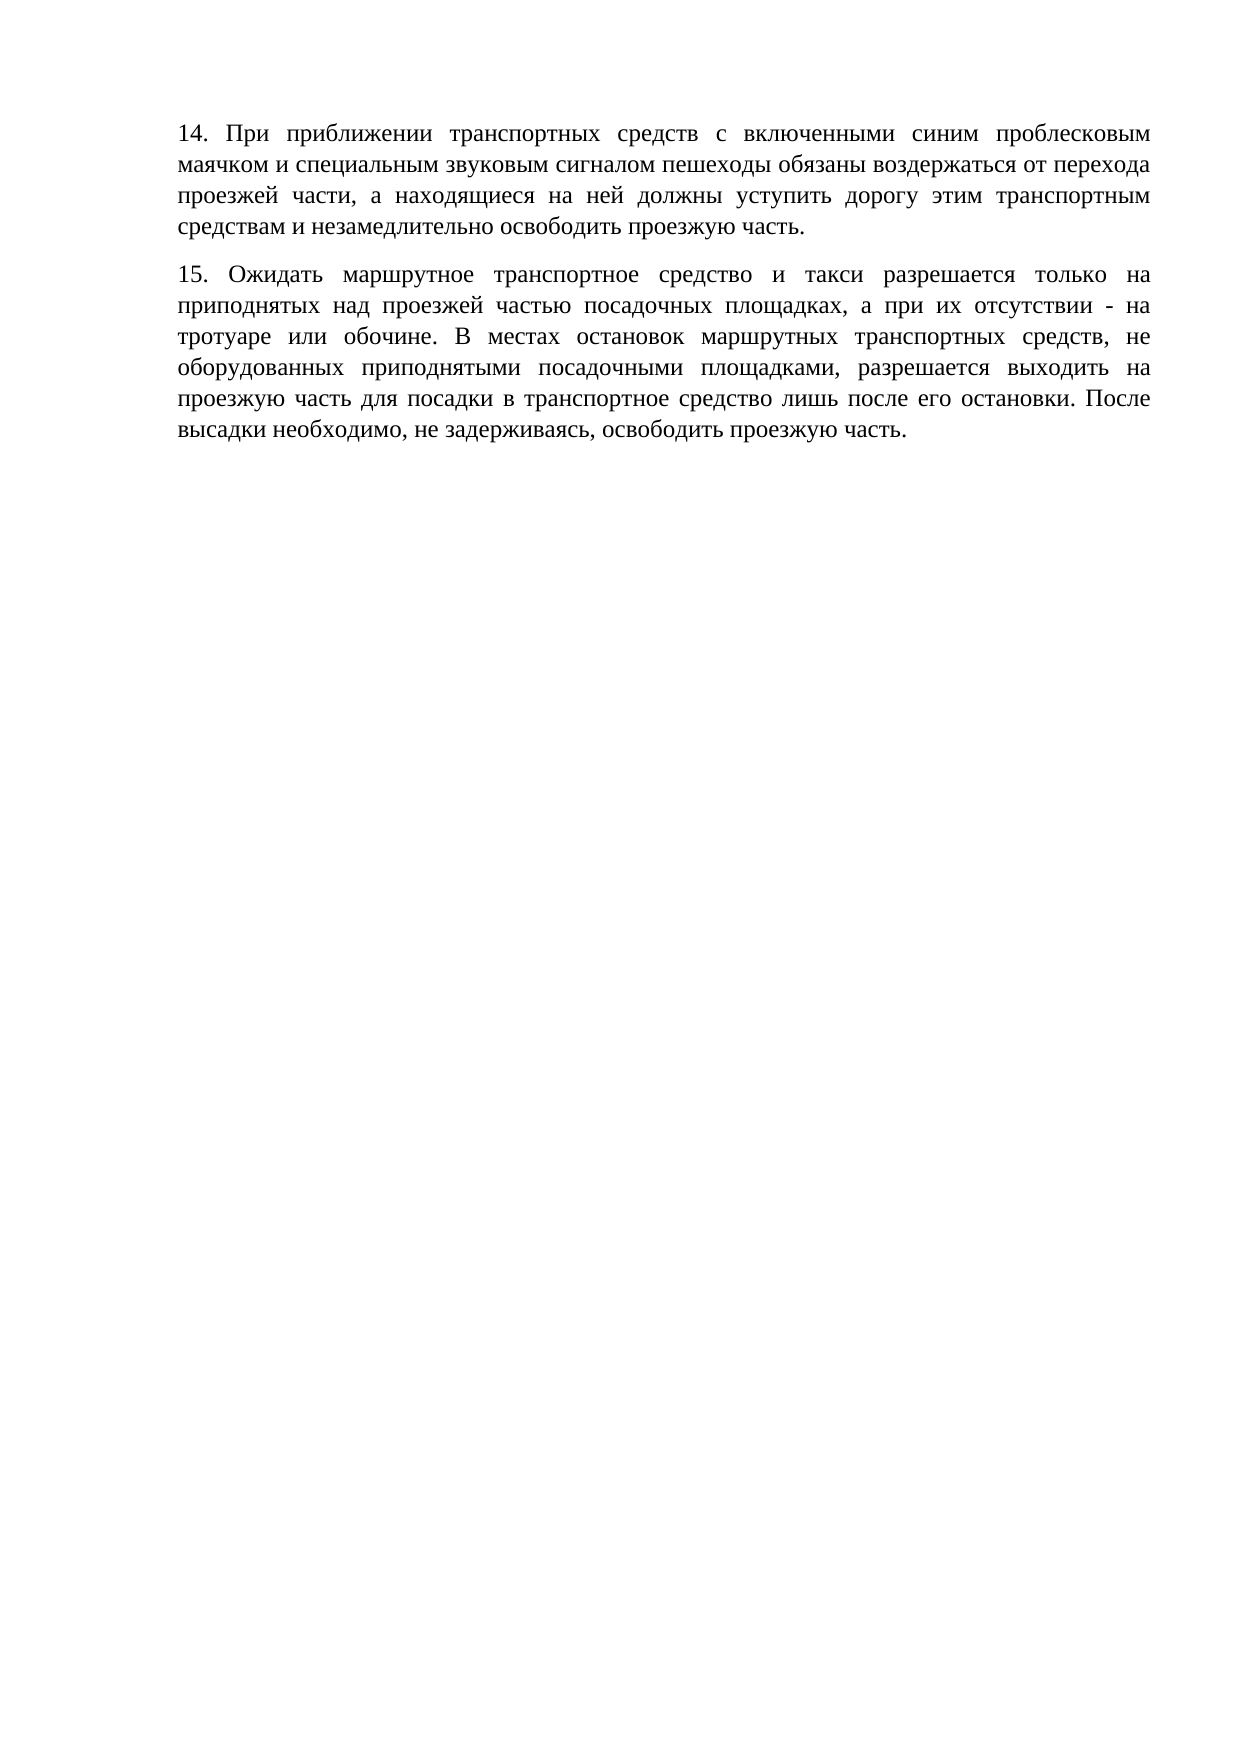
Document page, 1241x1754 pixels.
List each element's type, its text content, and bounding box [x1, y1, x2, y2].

text 14. При приближении транспортных средств с включенными синим проблесковым маячком и специальным звуковым сигналом пешеходы обязаны воздержаться от перехода проезжей части, а находящиеся на ней должны уступить дорогу этим транспортным средствам и незамедлительно освободить проезжую часть. [177, 118, 1152, 240]
text 15. Ожидать маршрутное транспортное средство и такси разрешается только на приподнятых над проезжей частью посадочных площадках, а при их отсутствии - на тротуаре или обочине. В местах остановок маршрутных транспортных средств, не оборудованных приподнятыми посадочными площадками, разрешается выходить на проезжую часть для посадки в транспортное средство лишь после его остановки. После высадки необходимо, не задерживаясь, освободить проезжую часть. [177, 259, 1152, 443]
